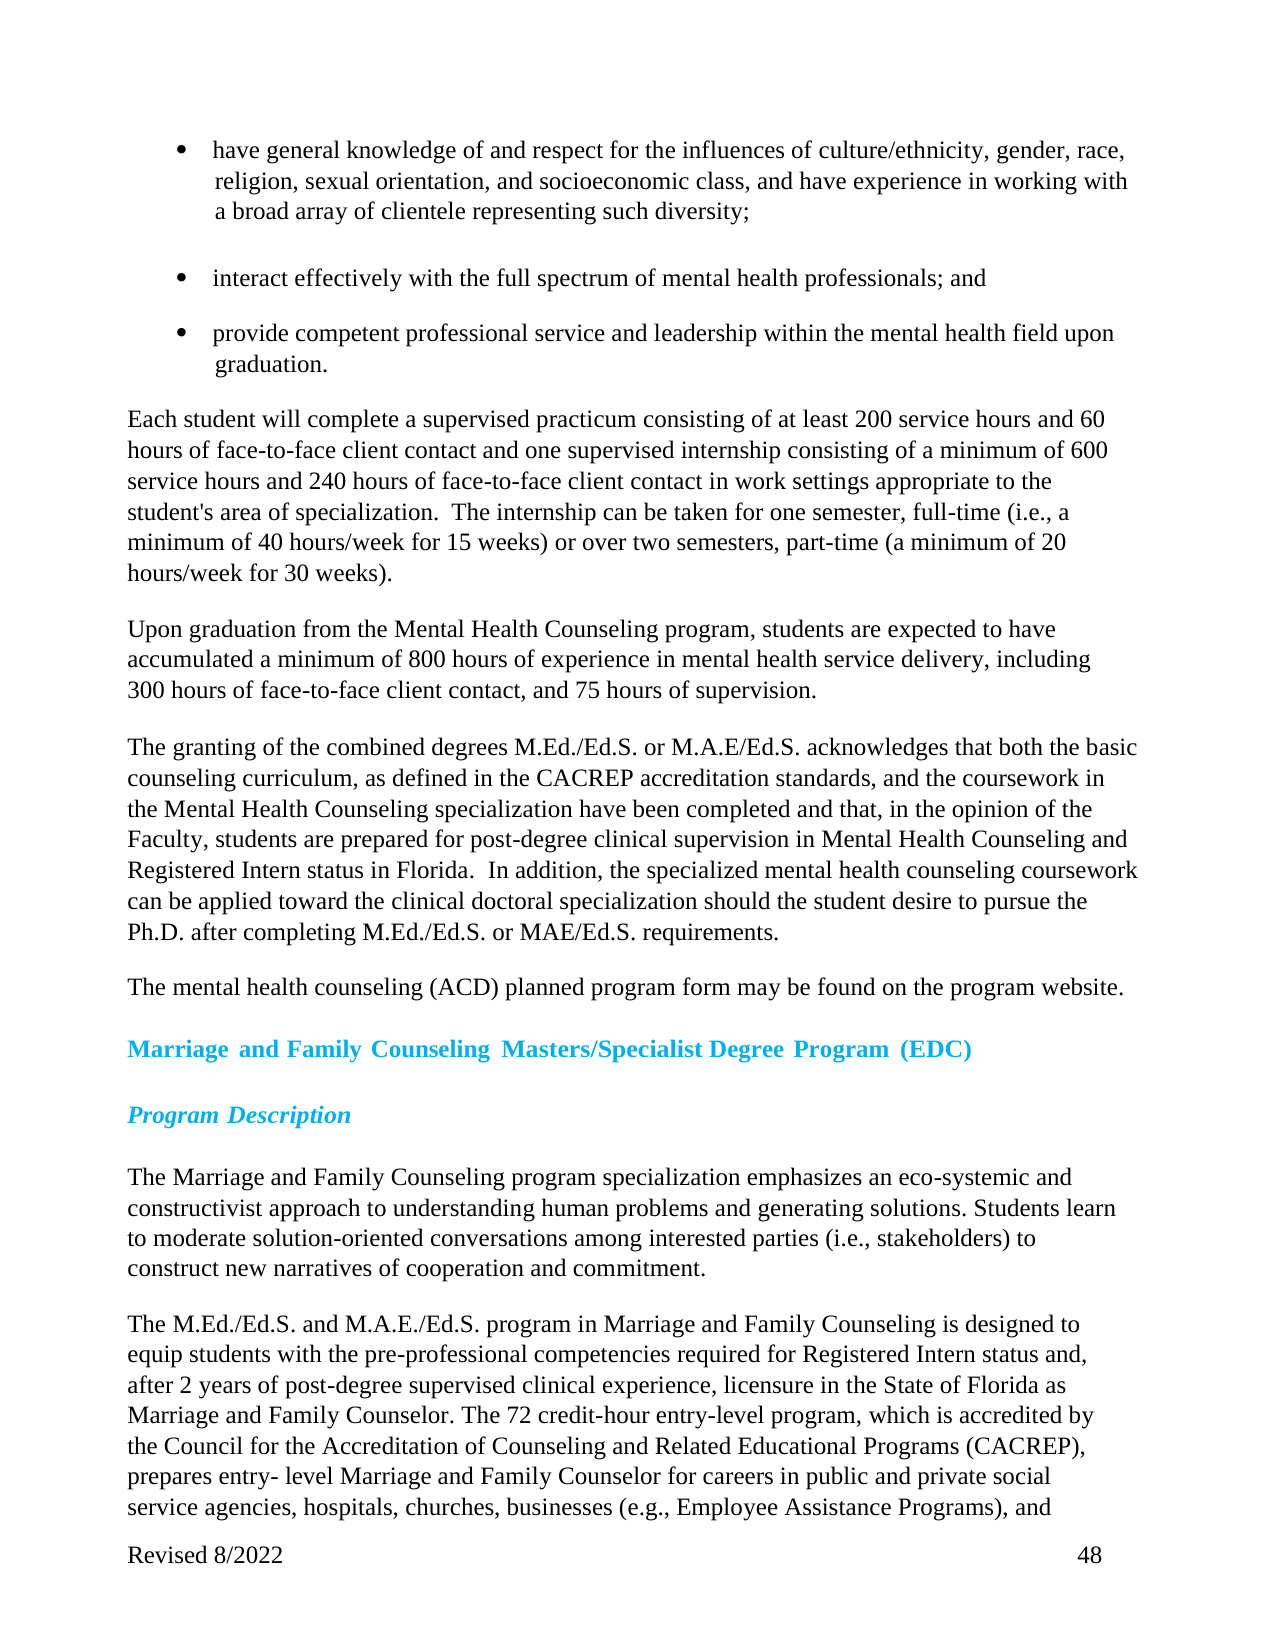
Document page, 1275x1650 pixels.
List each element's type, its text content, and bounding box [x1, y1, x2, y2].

text The Marriage and Family Counseling program specialization emphasizes an eco-systemic and constructivist approach to understanding human problems and generating solutions. Students learn to moderate solution-oriented conversations among interested parties (i.e., stakeholders) to construct new narratives of cooperation and commitment. [127, 1162, 1129, 1282]
subtitle Program Description [127, 1100, 1144, 1129]
text  provide competent professional service and leadership within the mental health field upon graduation. [177, 318, 1119, 378]
text The granting of the combined degrees M.Ed./Ed.S. or M.A.E/Ed.S. acknowledges that both the basic counseling curriculum, as defined in the CACREP accreditation standards, and the coursework in the Mental Health Counseling specialization have been completed and that, in the opinion of the Faculty, students are prepared for post-degree clinical supervision in Mental Health Counseling and Registered Intern status in Florida. In addition, the specialized mental health counseling coursework can be applied toward the clinical doctoral specialization should the student desire to pursue the Ph.D. after completing M.Ed./Ed.S. or MAE/Ed.S. requirements. [127, 732, 1138, 945]
text Each student will complete a supervised practicum consisting of at least 200 service hours and 60 hours of face-to-face client contact and one supervised internship consisting of a minimum of 600 service hours and 240 hours of face-to-face client contact in work settings appropriate to the student's area of specialization. The internship can be taken for one semester, full-time (i.e., a minimum of 40 hours/week for 15 weeks) or over two semesters, part-time (a minimum of 20 hours/week for 30 weeks). [127, 404, 1131, 587]
text  interact effectively with the full spectrum of mental health professionals; and [177, 263, 1146, 291]
text Upon graduation from the Mental Health Counseling program, students are expected to have accumulated a minimum of 800 hours of experience in mental health service delivery, including 300 hours of face-to-face client contact, and 75 hours of supervision. [127, 614, 1116, 703]
text  have general knowledge of and respect for the influences of culture/ethnicity, gender, race, religion, sexual orientation, and socioeconomic class, and have experience in working with a broad array of clientele representing such diversity; [177, 135, 1129, 225]
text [127, 1309, 1104, 1520]
text The mental health counseling (ACD) planned program form may be found on the program website. [127, 972, 1138, 1001]
subtitle Marriage and Family Counseling Masters/Specialist Degree Program (EDC) [127, 1034, 1144, 1063]
